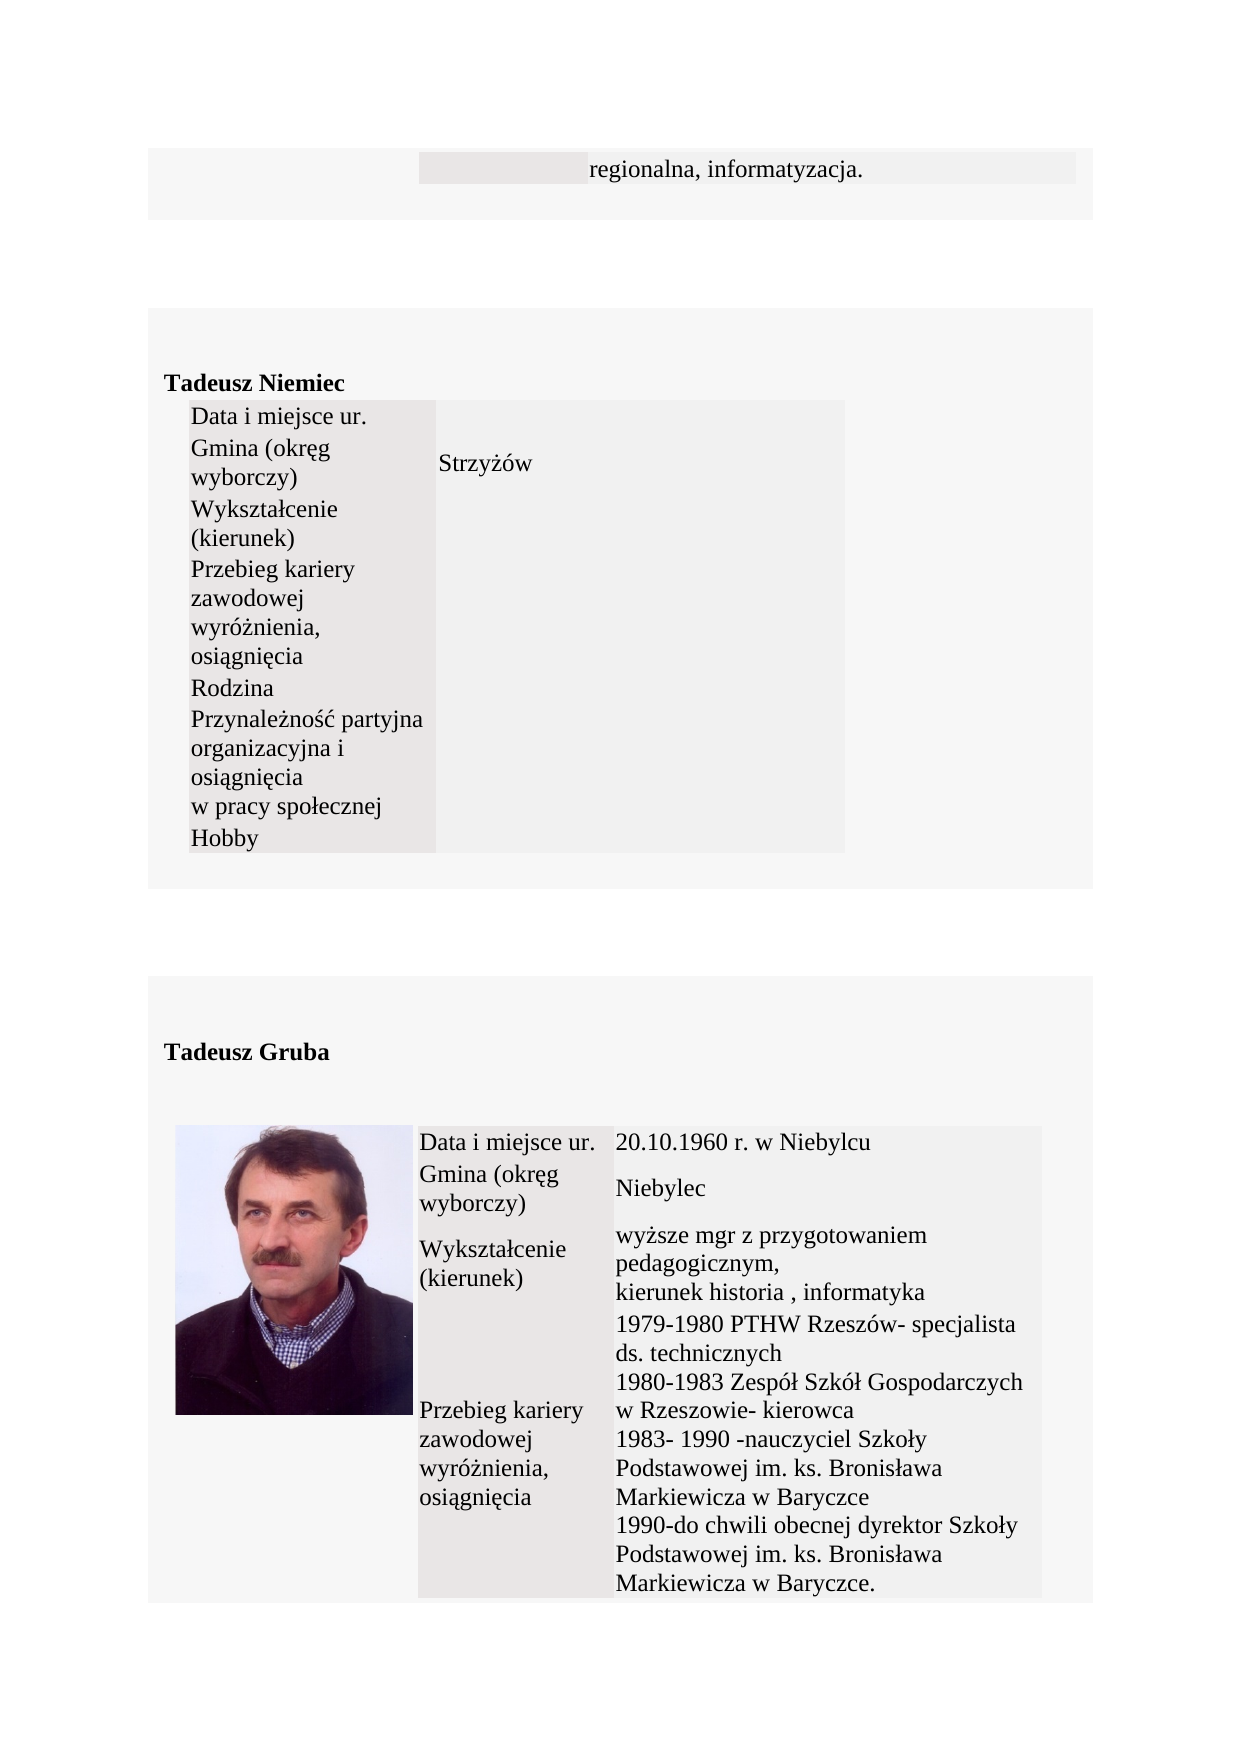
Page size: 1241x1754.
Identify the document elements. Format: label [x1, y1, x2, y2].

picture [175, 1125, 413, 1415]
